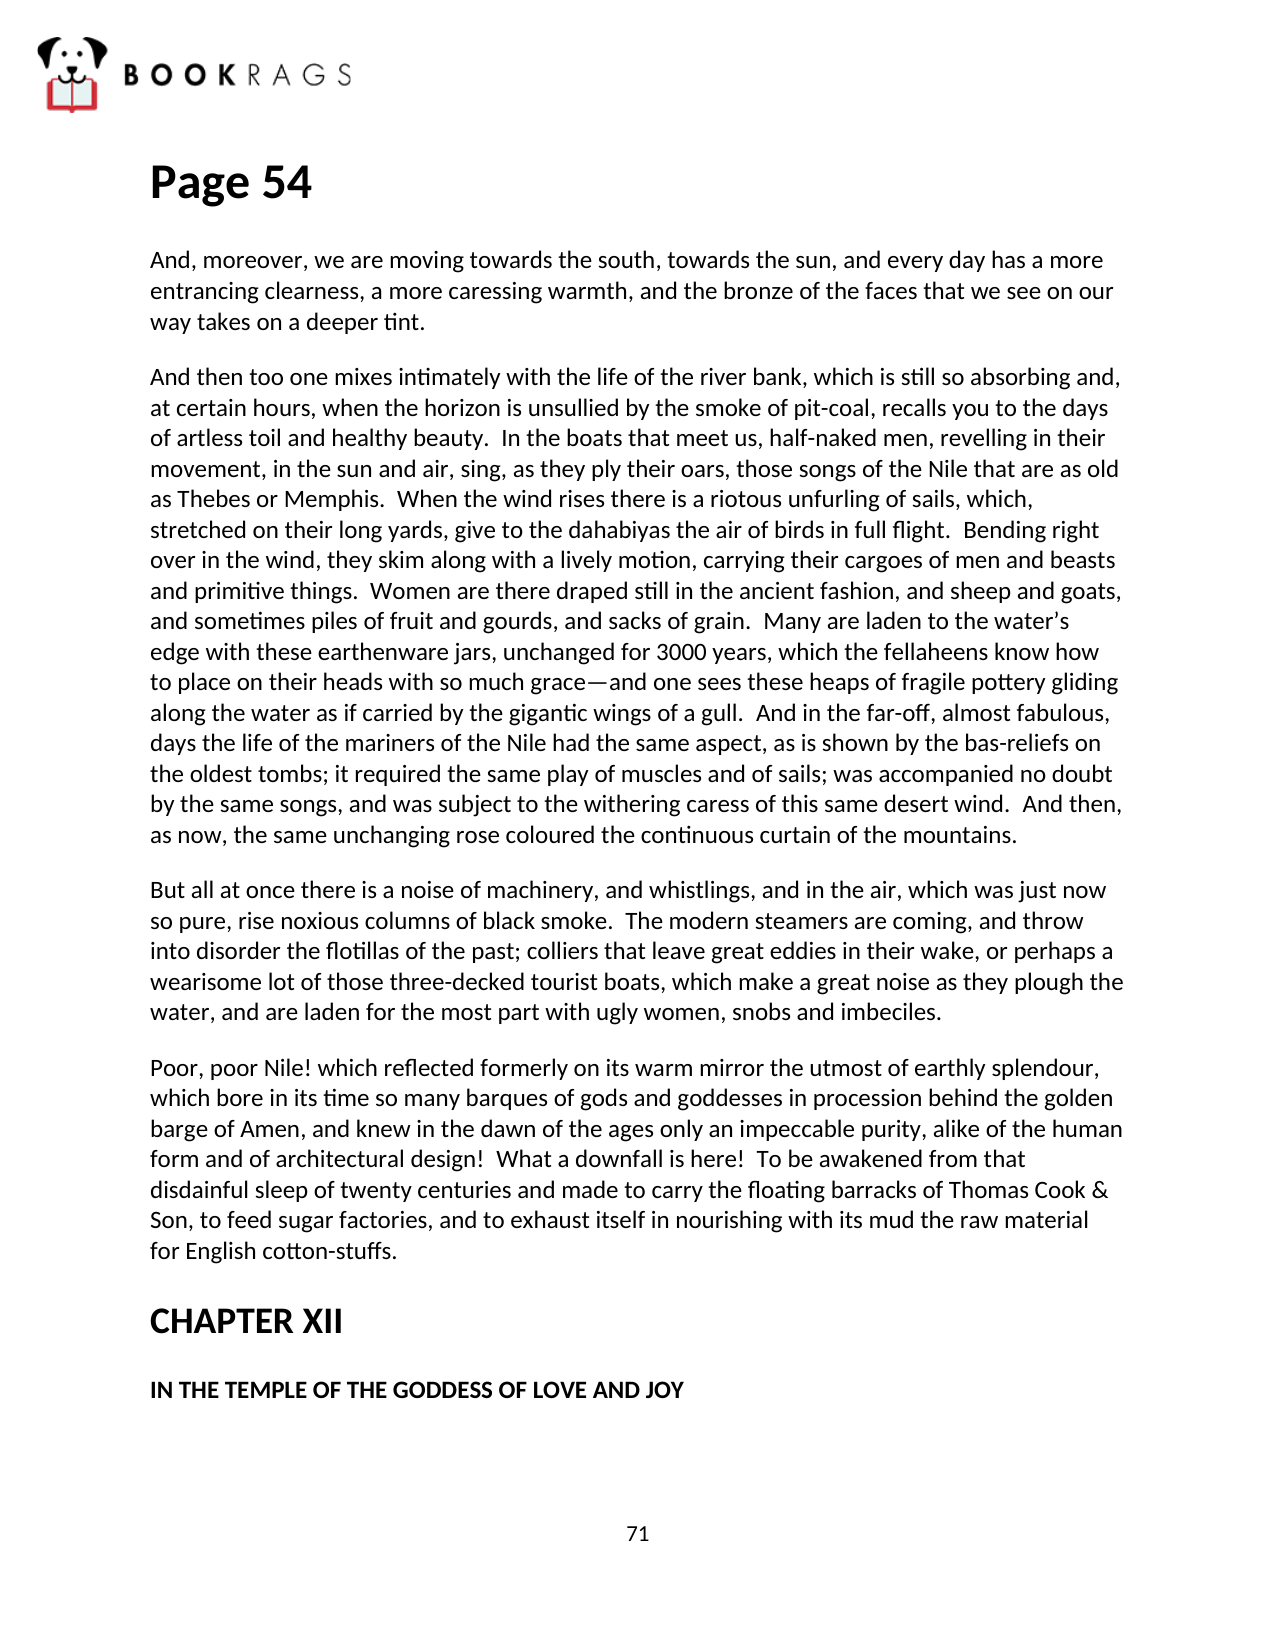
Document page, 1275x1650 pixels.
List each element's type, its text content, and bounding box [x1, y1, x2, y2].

text But all at once there is a noise of machinery, and whistlings, and in the air, which was just now so pure, rise noxious columns of black smoke. The modern steamers are coming, and throw into disorder the flotillas of the past; colliers that leave great eddies in their wake, or perhaps a wearisome lot of those three-decked tourist boats, which make a great noise as they plough the water, and are laden for the most part with ugly women, snobs and imbeciles. [150, 874, 1125, 1027]
text Page 54 [150, 150, 1125, 211]
text CHAPTER XII [150, 1297, 1125, 1343]
text IN THE TEMPLE OF THE GODDESS OF LOVE AND JOY [150, 1374, 1125, 1404]
picture [37, 37, 351, 113]
text And, moreover, we are moving towards the south, towards the sun, and every day has a more entrancing clearness, a more caressing warmth, and the bronze of the faces that we see on our way takes on a deeper tint. [150, 244, 1125, 336]
text Poor, poor Nile! which reflected formerly on its warm mirror the utmost of earthly splendour, which bore in its time so many barques of gods and goddesses in procession behind the golden barge of Amen, and knew in the dawn of the ages only an impeccable purity, alike of the human form and of architectural design! What a downfall is here! To be awakened from that disdainful sleep of twenty centuries and made to carry the floating barracks of Thomas Cook & Son, to feed sugar factories, and to exhaust itself in nourishing with its mud the raw material for English cotton-stuffs. [150, 1052, 1125, 1266]
text And then too one mixes intimately with the life of the river bank, which is still so absorbing and, at certain hours, when the horizon is unsullied by the smoke of pit-coal, recalls you to the days of artless toil and healthy beauty. In the boats that meet us, half-naked men, revelling in their movement, in the sun and air, sing, as they ply their oars, those songs of the Nile that are as old as Thebes or Memphis. When the wind rises there is a riotous unfurling of sails, which, stretched on their long yards, give to the dahabiyas the air of birds in full flight. Bending right over in the wind, they skim along with a lively motion, carrying their cargoes of men and beasts and primitive things. Women are there draped still in the ancient fashion, and sheep and goats, and sometimes piles of fruit and gourds, and sacks of grain. Many are laden to the water’s edge with these earthenware jars, unchanged for 3000 years, which the fellaheens know how to place on their heads with so much grace—­and one sees these heaps of fragile pottery gliding along the water as if carried by the gigantic wings of a gull. And in the far-off, almost fabulous, days the life of the mariners of the Nile had the same aspect, as is shown by the bas-reliefs on the oldest tombs; it required the same play of muscles and of sails; was accompanied no doubt by the same songs, and was subject to the withering caress of this same desert wind. And then, as now, the same unchanging rose coloured the continuous curtain of the mountains. [150, 361, 1125, 849]
